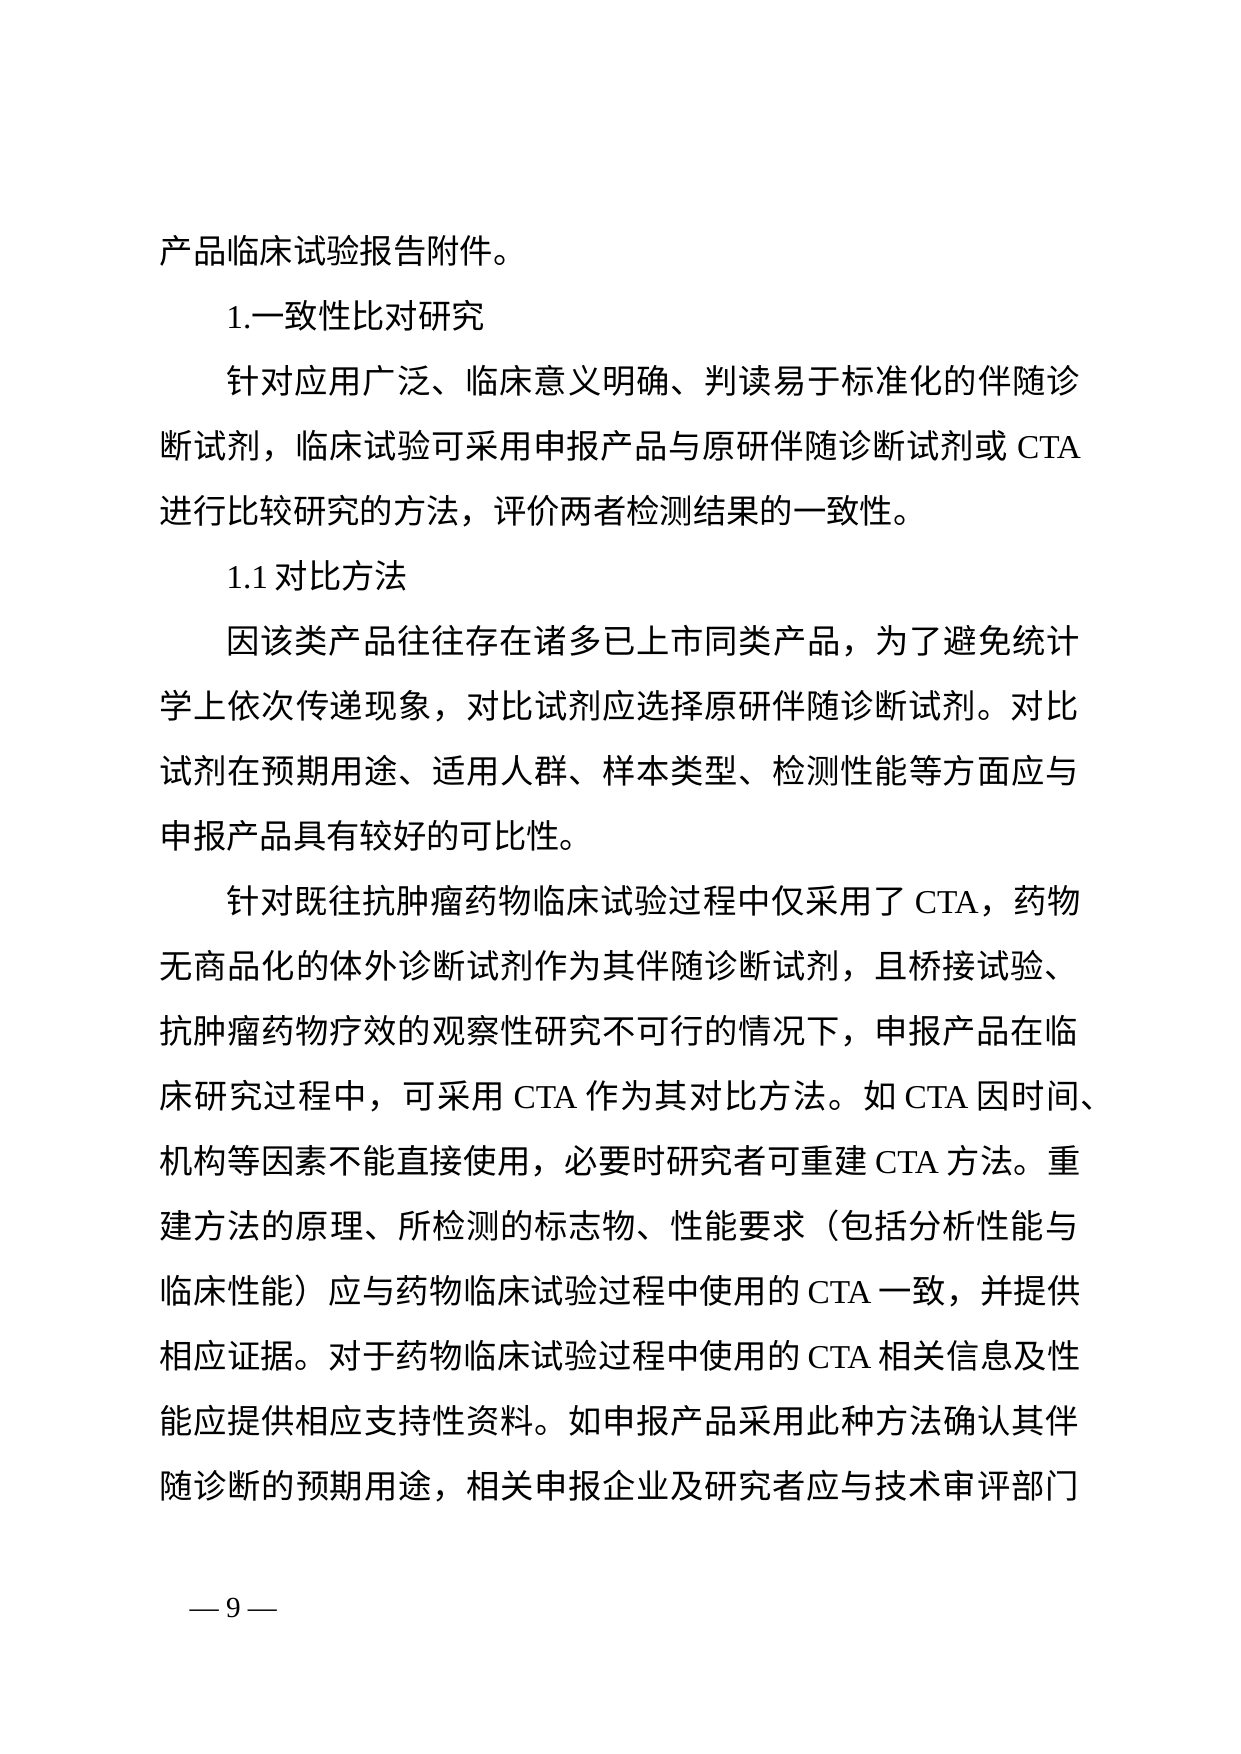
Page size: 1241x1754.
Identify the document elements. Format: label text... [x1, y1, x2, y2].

text 1.一致性比对研究 [159, 282, 1081, 347]
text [159, 867, 1081, 1517]
text 因该类产品往往存在诸多已上市同类产品，为了避免统计学上依次传递现象，对比试剂应选择原研伴随诊断试剂。对比试剂在预期用途、适用人群、样本类型、检测性能等方面应与申报产品具有较好的可比性。 [159, 607, 1081, 867]
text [159, 217, 1081, 282]
text 针对应用广泛、临床意义明确、判读易于标准化的伴随诊断试剂，临床试验可采用申报产品与原研伴随诊断试剂或CTA进行比较研究的方法，评价两者检测结果的一致性。 [159, 347, 1081, 542]
text 1.1对比方法 [159, 542, 1081, 607]
